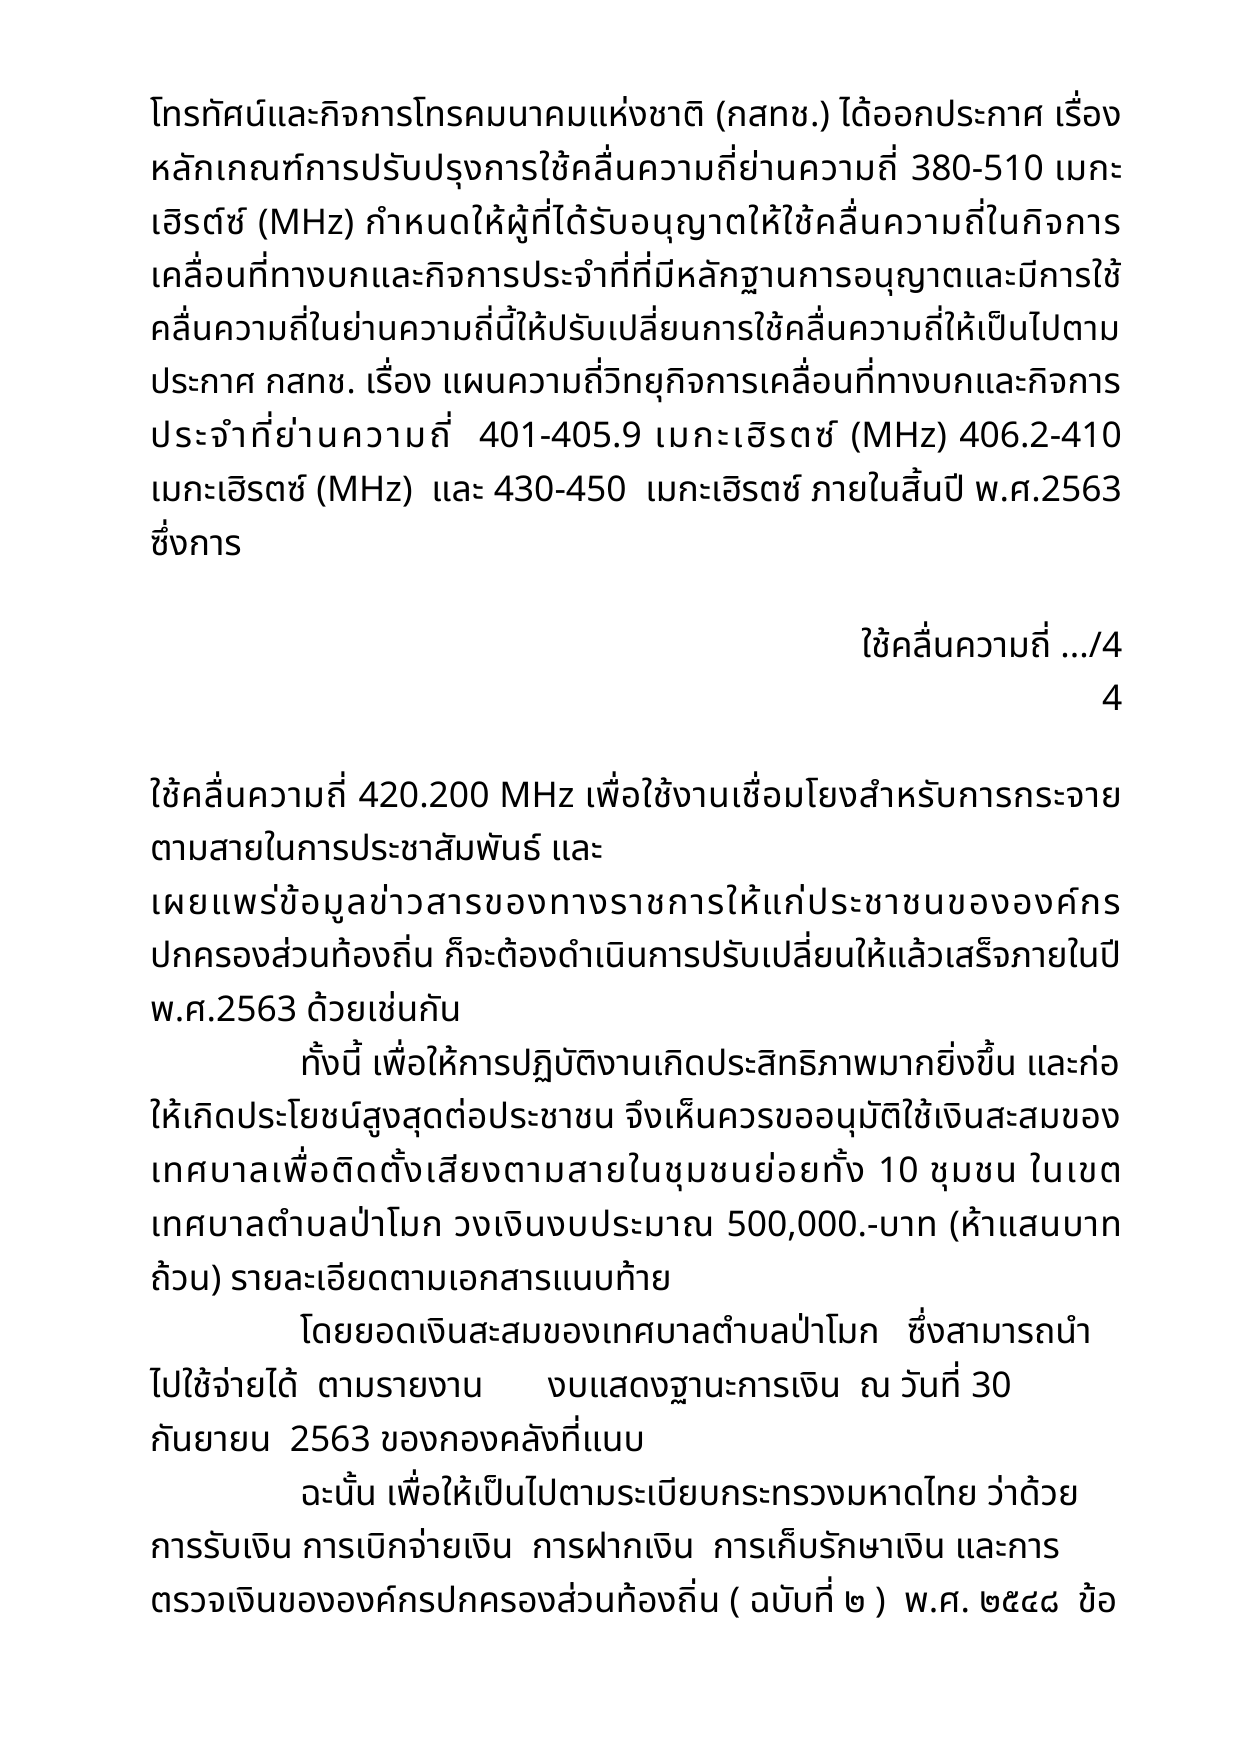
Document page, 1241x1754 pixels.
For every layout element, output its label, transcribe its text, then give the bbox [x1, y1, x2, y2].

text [150, 1468, 1122, 1628]
text ทั้งนี้ เพื่อให้การปฏิบัติงานเกิดประสิทธิภาพมากยิ่งขึ้น และก่อให้เกิดประโยชน์สูงสุดต่อประชาชน จึงเห็นควรขออนุมัติใช้เงินสะสมของเทศบาลเพื่อติดตั้งเสียงตามสายในชุมชนย่อยทั้ง 10 ชุมชน ในเขตเทศบาลตำบลป่าโมก วงเงินงบประมาณ 500,000.-บาท (ห้าแสนบาทถ้วน) รายละเอียดตามเอกสารแนบท้าย [150, 1038, 1122, 1306]
text เผยแพร่ข้อมูลข่าวสารของทางราชการให้แก่ประชาชนขององค์กรปกครองส่วนท้องถิ่น ก็จะต้องดำเนินการปรับเปลี่ยนให้แล้วเสร็จภายในปี พ.ศ.2563 ด้วยเช่นกัน [150, 877, 1122, 1038]
text 4 [150, 673, 1122, 721]
text ใช้คลื่นความถี่ .../4 [150, 619, 1122, 673]
text ใช้คลื่นความถี่ 420.200 MHz เพื่อใช้งานเชื่อมโยงสำหรับการกระจายตามสายในการประชาสัมพันธ์ และ [150, 769, 1122, 877]
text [150, 89, 1122, 571]
text โดยยอดเงินสะสมของเทศบาลตำบลป่าโมก ซึ่งสามารถนำไปใช้จ่ายได้ ตามรายงาน งบแสดงฐานะการเงิน ณ วันที่ 30 กันยายน 2563 ของกองคลังที่แนบ [150, 1306, 1122, 1468]
